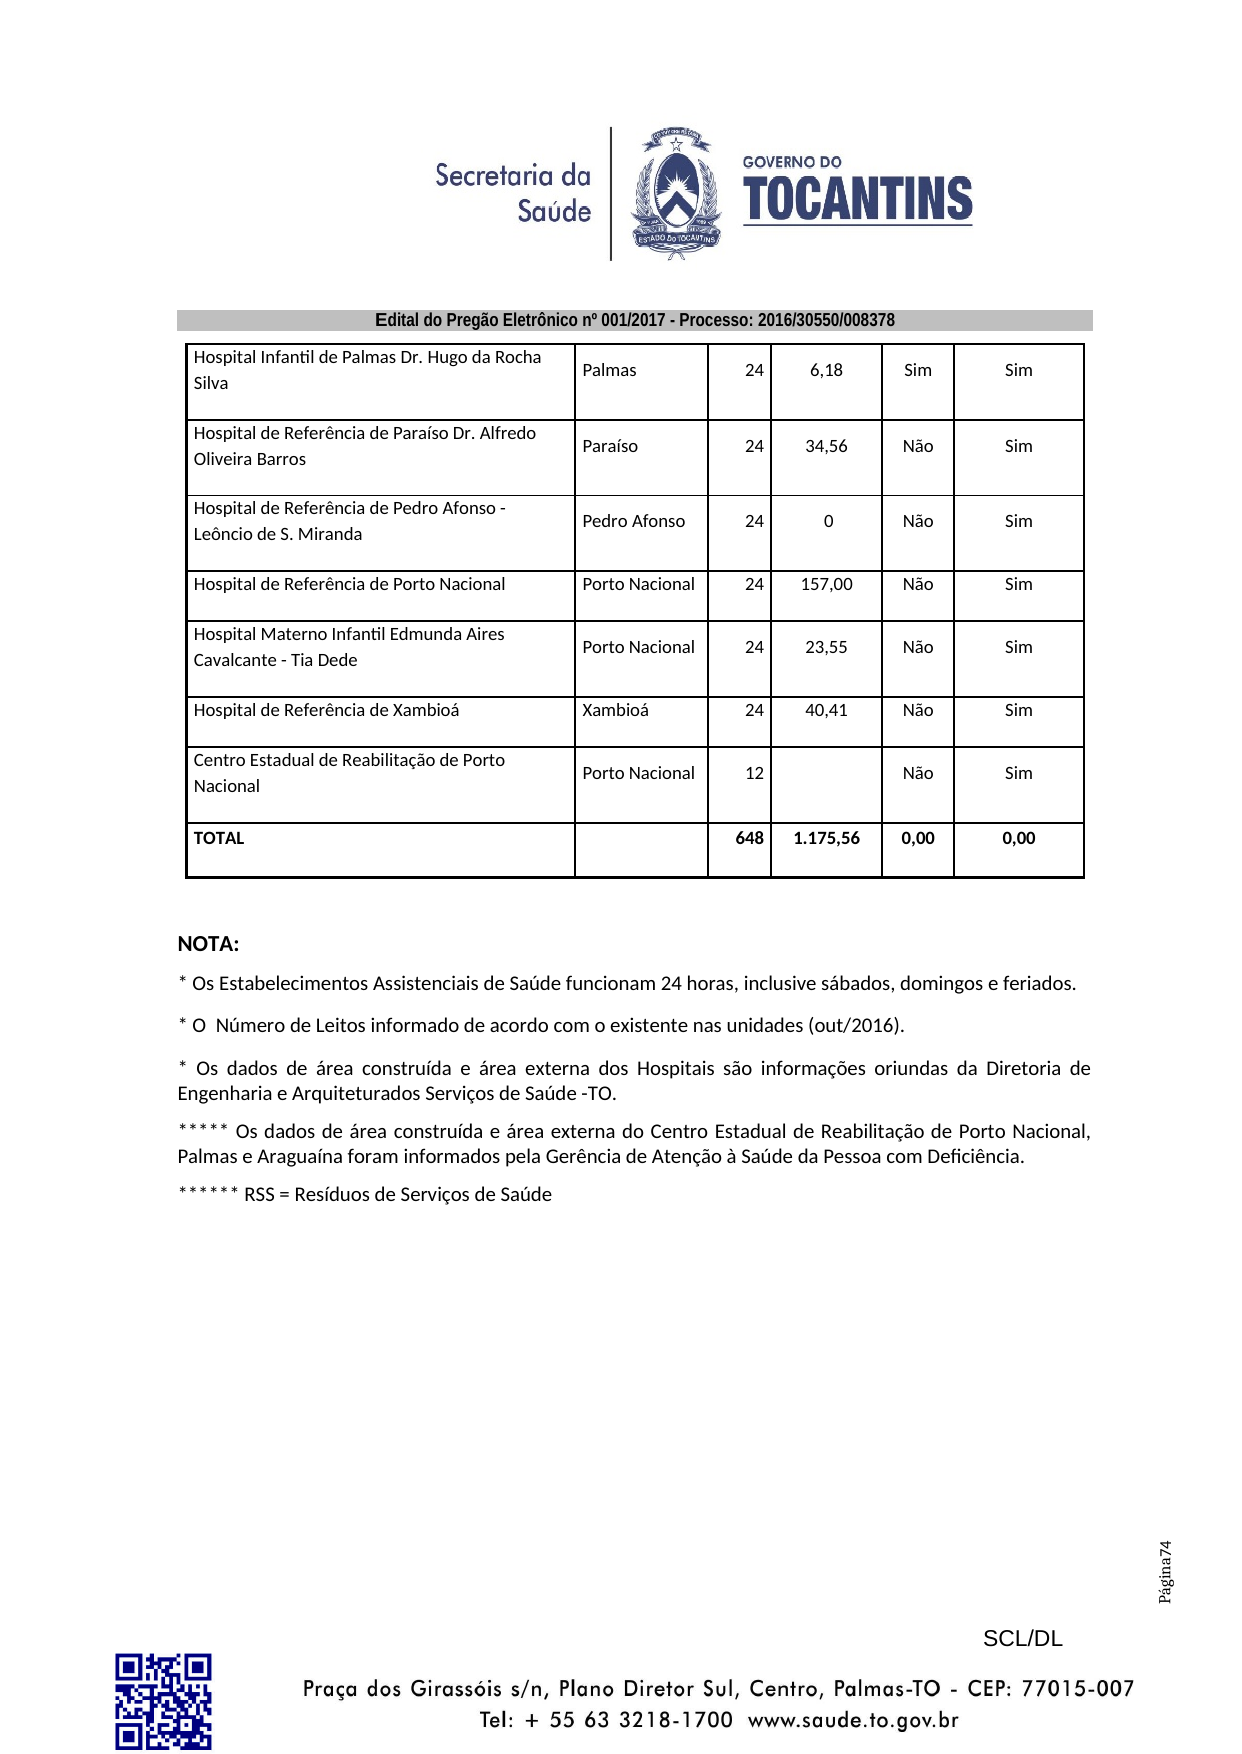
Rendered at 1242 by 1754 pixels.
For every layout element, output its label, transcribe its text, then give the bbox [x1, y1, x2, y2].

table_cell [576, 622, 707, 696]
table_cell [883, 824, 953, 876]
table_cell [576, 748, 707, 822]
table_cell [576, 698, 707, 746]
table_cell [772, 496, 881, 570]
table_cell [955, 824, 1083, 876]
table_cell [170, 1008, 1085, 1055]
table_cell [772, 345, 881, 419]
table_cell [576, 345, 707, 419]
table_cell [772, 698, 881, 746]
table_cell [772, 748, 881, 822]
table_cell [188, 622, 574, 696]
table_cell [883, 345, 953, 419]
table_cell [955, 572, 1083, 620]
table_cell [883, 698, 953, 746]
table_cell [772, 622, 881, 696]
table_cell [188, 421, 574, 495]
text ***** Os dados de área construída e área externa do Centro Estadual de Reabilitação de Porto Nacional, Palmas e Araguaína foram informados pela Gerência de Atenção à Saúde da Pessoa com Deficiência. [177, 1118, 1093, 1169]
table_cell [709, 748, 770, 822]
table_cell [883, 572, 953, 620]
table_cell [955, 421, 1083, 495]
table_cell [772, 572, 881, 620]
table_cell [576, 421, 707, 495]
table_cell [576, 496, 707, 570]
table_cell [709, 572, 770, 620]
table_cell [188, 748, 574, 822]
picture [0, 43, 1238, 276]
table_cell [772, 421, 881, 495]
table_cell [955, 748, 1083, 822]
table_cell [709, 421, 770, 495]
text ****** RSS = Resíduos de Serviços de Saúde [177, 1181, 1093, 1207]
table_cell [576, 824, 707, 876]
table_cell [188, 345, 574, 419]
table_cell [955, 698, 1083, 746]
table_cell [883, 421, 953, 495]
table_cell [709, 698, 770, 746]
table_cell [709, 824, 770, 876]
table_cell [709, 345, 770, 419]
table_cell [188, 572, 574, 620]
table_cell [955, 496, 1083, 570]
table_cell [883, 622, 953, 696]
text NOTA: [177, 929, 1093, 957]
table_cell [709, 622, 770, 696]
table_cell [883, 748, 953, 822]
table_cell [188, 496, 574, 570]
picture [111, 1649, 1134, 1754]
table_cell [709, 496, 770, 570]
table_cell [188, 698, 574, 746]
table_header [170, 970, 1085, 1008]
text * Os dados de área construída e área externa dos Hospitais são informações oriundas da Diretoria de Engenharia e Arquiteturados Serviços de Saúde -TO. [177, 1055, 1093, 1106]
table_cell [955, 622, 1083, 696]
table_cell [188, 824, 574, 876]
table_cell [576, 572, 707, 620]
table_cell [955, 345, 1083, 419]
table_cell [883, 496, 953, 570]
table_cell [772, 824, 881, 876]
